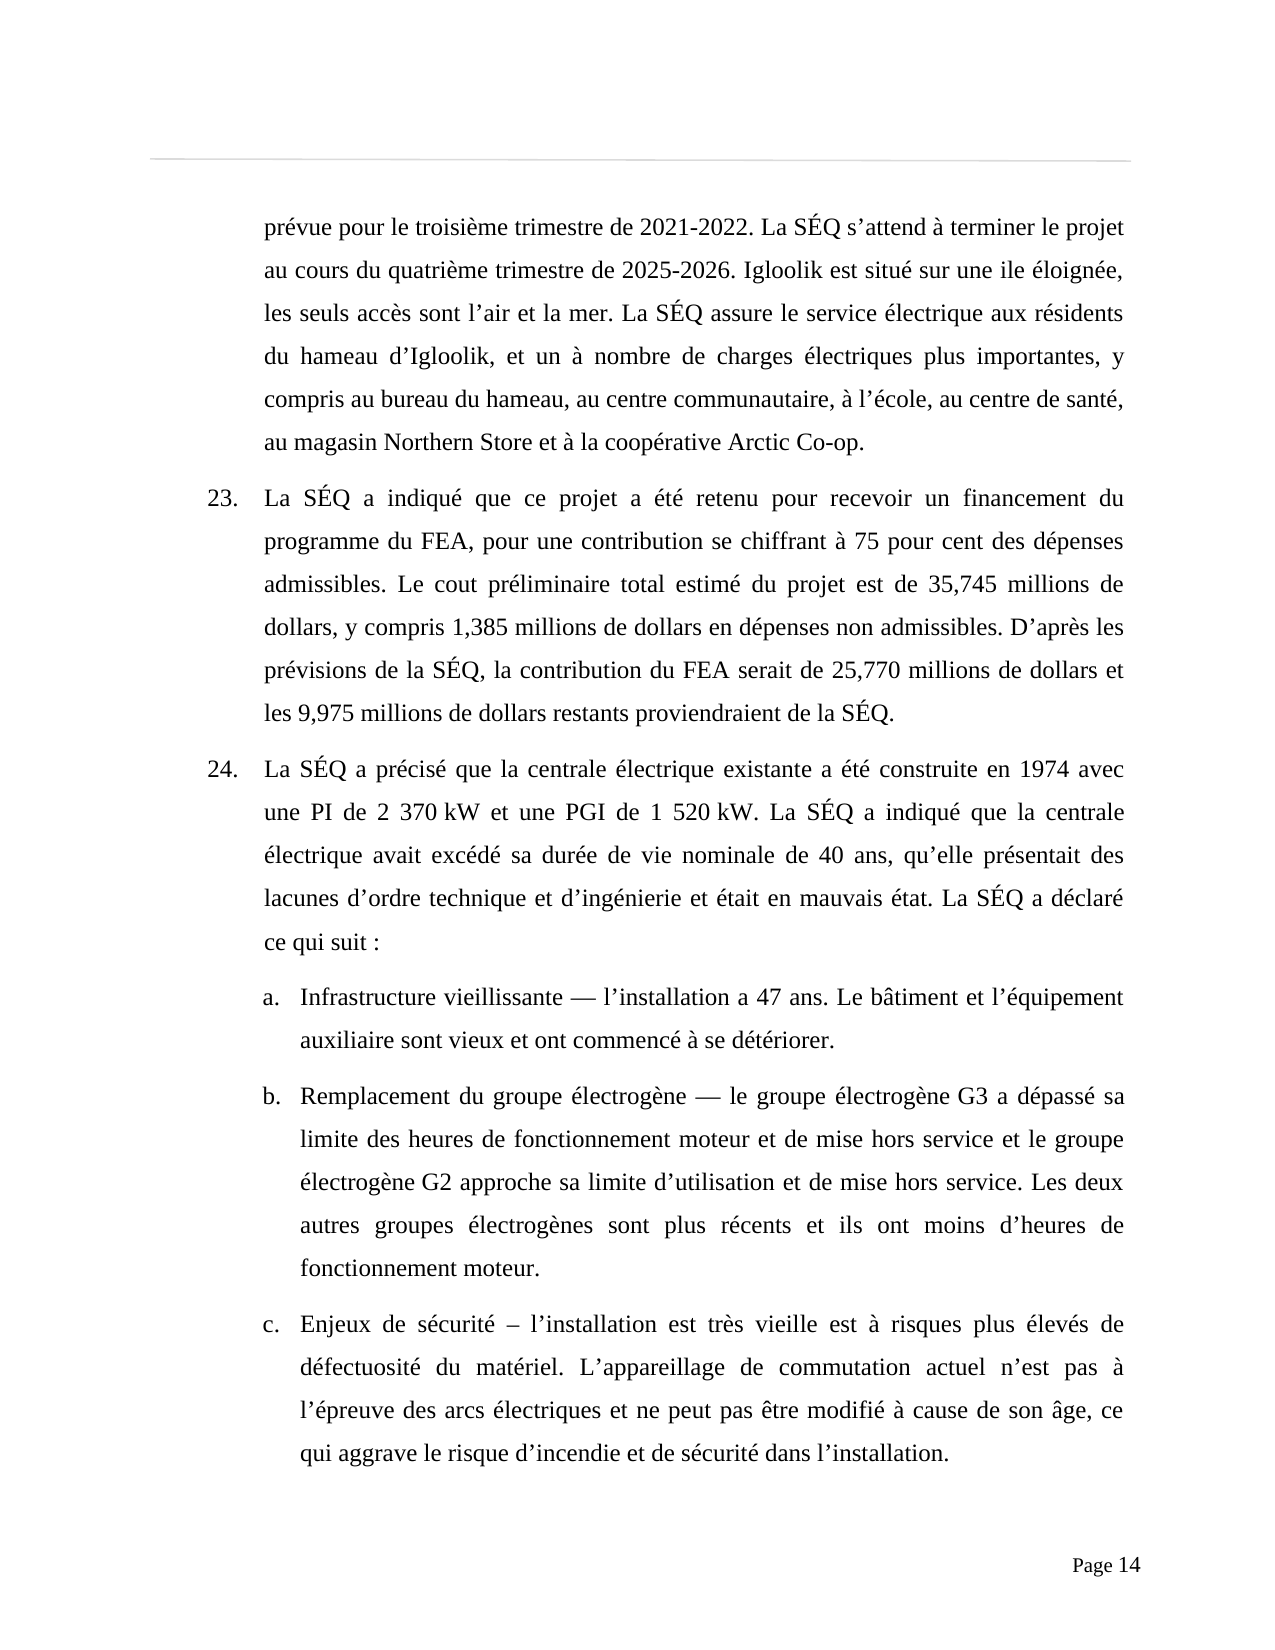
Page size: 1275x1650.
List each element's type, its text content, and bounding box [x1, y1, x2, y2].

list Remplacement du groupe électrogène — le groupe électrogène G3 a dépassé sa limite des heures de fonctionnement moteur et de mise hors service et le groupe électrogène G2 approche sa limite d’utilisation et de mise hors service. Les deux autres groupes électrogènes sont plus récents et ils ont moins d’heures de fonctionnement moteur. [262, 1081, 1125, 1282]
list Enjeux de sécurité – l’installation est très vieille est à risques plus élevés de défectuosité du matériel. L’appareillage de commutation actuel n’est pas à l’épreuve des arcs électriques et ne peut pas être modifié à cause de son âge, ce qui aggrave le risque d’incendie et de sécurité dans l’installation. [262, 1309, 1125, 1467]
text La SÉQ a indiqué que ce projet a été retenu pour recevoir un financement du programme du FEA, pour une contribution se chiffrant à 75 pour cent des dépenses admissibles. Le cout préliminaire total estimé du projet est de 35,745 millions de dollars, y compris 1,385 millions de dollars en dépenses non admissibles. D’après les prévisions de la SÉQ, la contribution du FEA serait de 25,770 millions de dollars et les 9,975 millions de dollars restants proviendraient de la SÉQ. [207, 483, 1125, 727]
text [207, 212, 1125, 456]
list Infrastructure vieillissante — l’installation a 47 ans. Le bâtiment et l’équipement auxiliaire sont vieux et ont commencé à se détériorer. [262, 982, 1125, 1054]
text La SÉQ a précisé que la centrale électrique existante a été construite en 1974 avec une PI de 2 370 kW et une PGI de 1 520 kW. La SÉQ a indiqué que la centrale électrique avait excédé sa durée de vie nominale de 40 ans, qu’elle présentait des lacunes d’ordre technique et d’ingénierie et était en mauvais état. La SÉQ a déclaré ce qui suit : [207, 754, 1125, 955]
